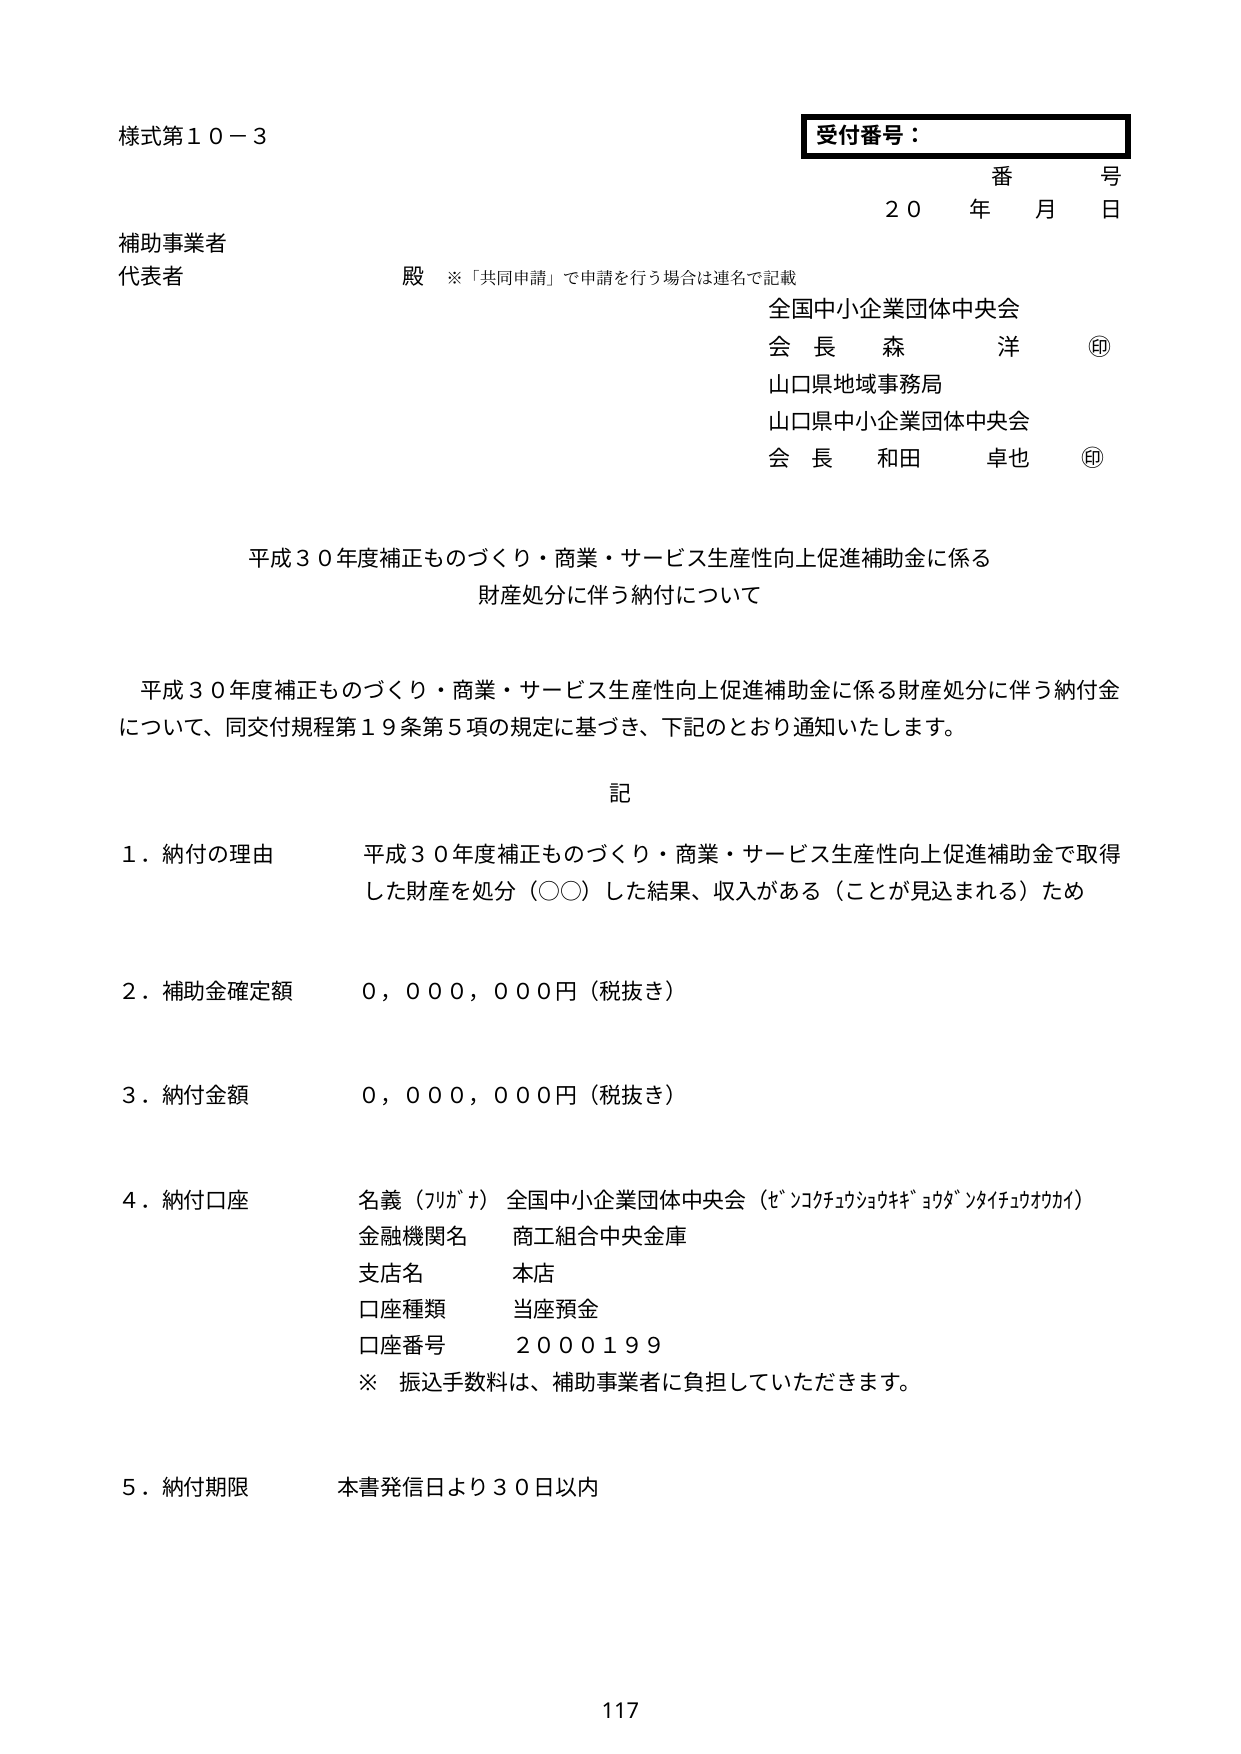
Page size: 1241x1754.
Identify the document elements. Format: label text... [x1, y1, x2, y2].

text 口座番号 ２０００１９９ [118, 1328, 1122, 1360]
text 記 [118, 776, 1122, 808]
text ２．補助金確定額 ０，０００，０００円（税抜き） [118, 974, 1122, 1005]
text 支店名 本店 [118, 1256, 1122, 1287]
text 山口県地域事務局 [140, 367, 1122, 399]
text 財産処分に伴う納付について [118, 578, 1122, 609]
text 代表者 殿 ※「共同申請」で申請を行う場合は連名で記載 [118, 258, 1122, 291]
text ３．納付金額 ０，０００，０００円（税抜き） [118, 1078, 1122, 1110]
text １．納付の理由 平成３０年度補正ものづくり・商業・サービス生産性向上促進補助金で取得した財産を処分（○○）した結果、収入がある（ことが見込まれる）ため [118, 837, 1122, 906]
text 山口県中小企業団体中央会 [140, 404, 1122, 435]
text 会 長 森 洋 ㊞ [118, 329, 1122, 362]
text 全国中小企業団体中央会 [118, 291, 1122, 324]
text 補助事業者 [118, 224, 1122, 258]
text ※ 振込手数料は、補助事業者に負担していただきます。 [118, 1365, 1122, 1397]
text 平成３０年度補正ものづくり・商業・サービス生産性向上促進補助金に係る財産処分に伴う納付金について、同交付規程第１９条第５項の規定に基づき、下記のとおり通知いたします。 [118, 673, 1122, 742]
text 口座種類 当座預金 [118, 1292, 1122, 1324]
text 平成３０年度補正ものづくり・商業・サービス生産性向上促進補助金に係る [118, 541, 1122, 573]
text 様式第１０－３ [118, 118, 801, 151]
text ２０ 年 月 日 [118, 191, 1122, 224]
text 番 号 [118, 158, 1122, 191]
text 金融機関名 商工組合中央金庫 [118, 1219, 1122, 1251]
text ５．納付期限 本書発信日より３０日以内 [118, 1469, 1122, 1501]
text ４．納付口座 名義（ﾌﾘｶﾞﾅ） 全国中小企業団体中央会（ｾﾞﾝｺｸﾁｭｳｼｮｳｷｷﾞｮｳﾀﾞﾝﾀｲﾁｭｳｵｳｶｲ） [118, 1183, 1122, 1215]
text 会 長 和田 卓也 ㊞ [118, 440, 1122, 473]
